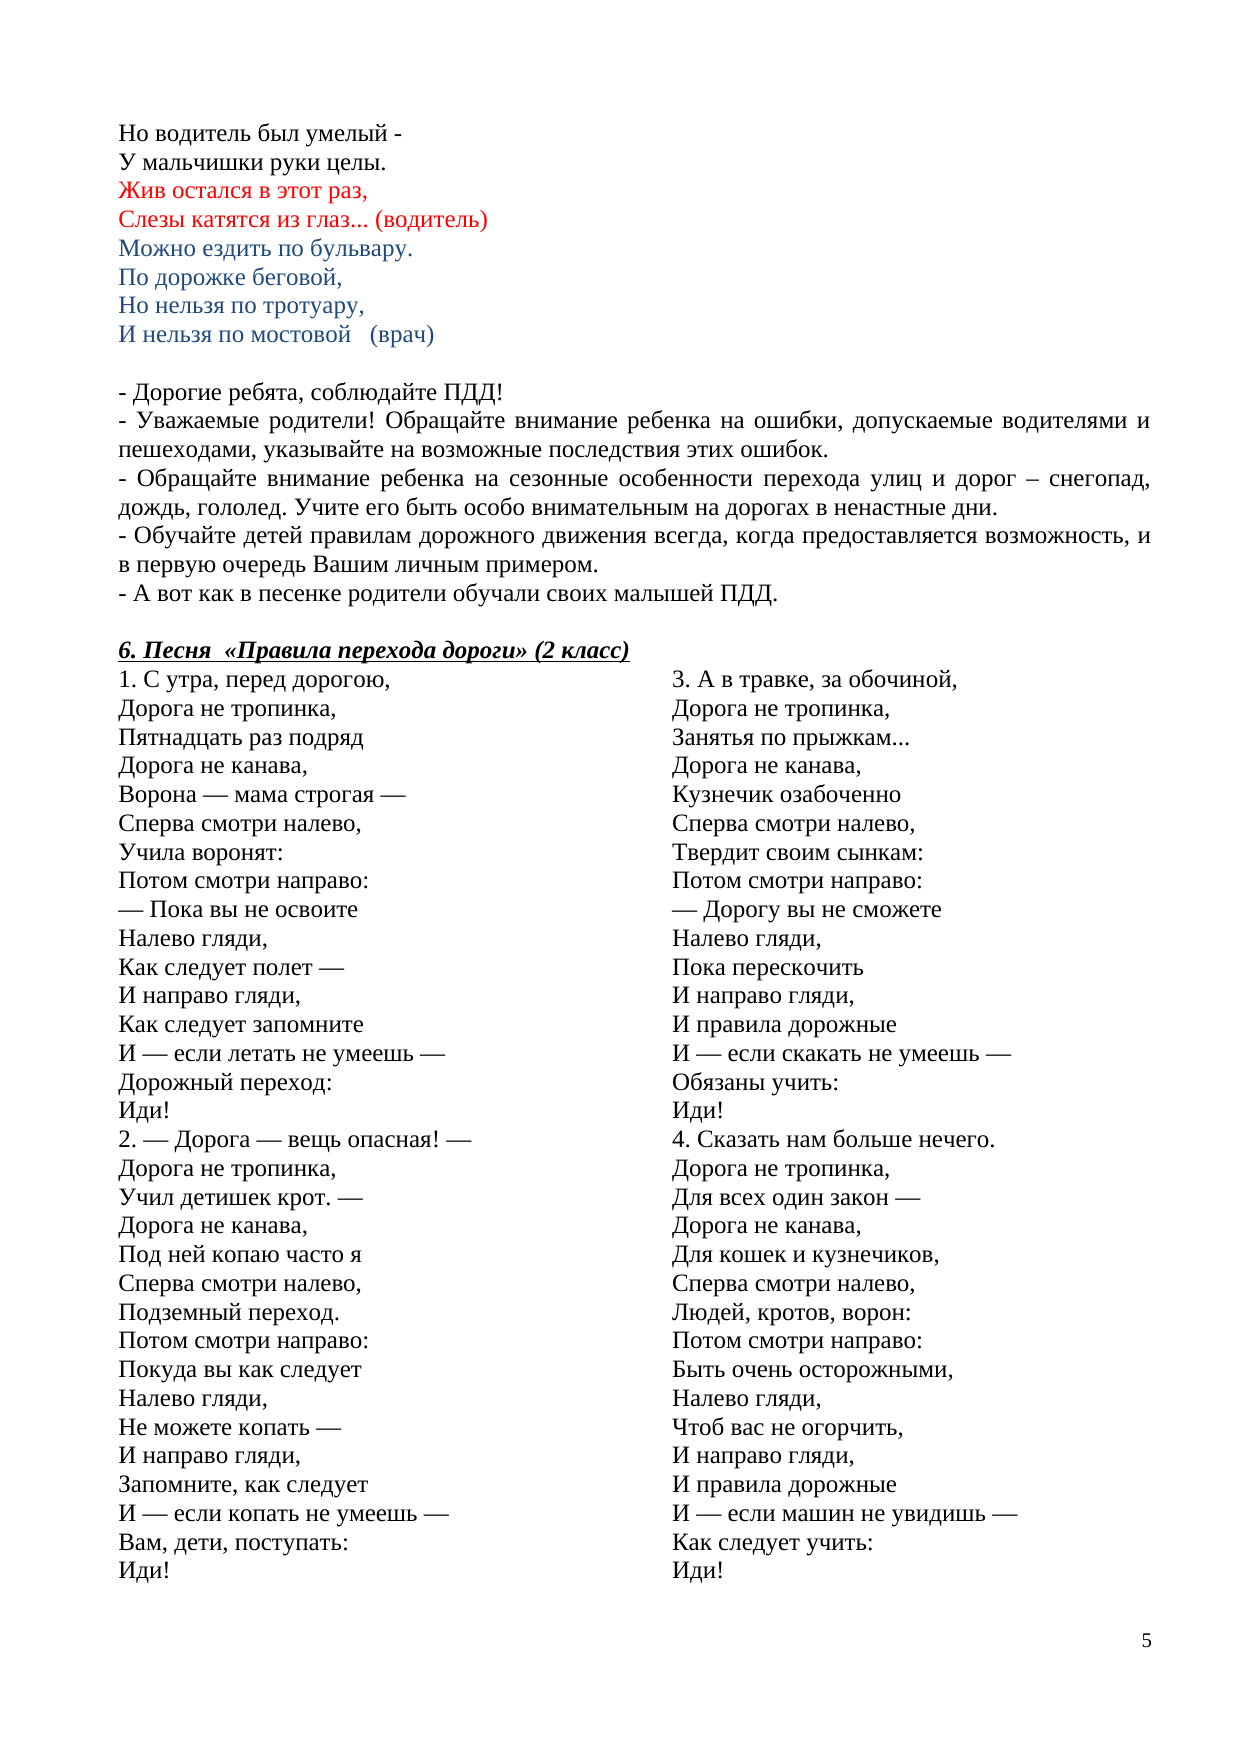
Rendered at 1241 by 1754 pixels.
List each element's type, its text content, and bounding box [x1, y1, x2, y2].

text - Дорогие ребята, соблюдайте ПДД! [118, 377, 1152, 406]
text 3. А в травке, за обочиной, Дорога не тропинка, Занятья по прыжкам... Дорога не канава, Кузнечик озабоченно Сперва смотри налево, Твердит своим сынкам: Потом смотри направо: — Дорогу вы не сможете Налево гляди, Пока перескочить И направо гляди, И правила дорожные И — если скакать не умеешь — Обязаны учить: Иди! [672, 664, 1152, 1124]
text 1. С утра, перед дорогою, Дорога не тропинка, Пятнадцать раз подряд Дорога не канава, Ворона — мама строгая — Сперва смотри налево, Учила воронят: Потом смотри направо: — Пока вы не освоите Налево гляди, Как следует полет — И направо гляди, Как следует запомните И — если летать не умеешь — Дорожный переход: Иди! [118, 664, 598, 1124]
text 2. — Дорога — вещь опасная! — Дорога не тропинка, Учил детишек крот. — Дорога не канава, Под ней копаю часто я Сперва смотри налево, Подземный переход. Потом смотри направо: Покуда вы как следует Налево гляди, Не можете копать — И направо гляди, Запомните, как следует И — если копать не умеешь — Вам, дети, поступать: Иди! [118, 1124, 598, 1584]
text - Уважаемые родители! Обращайте внимание ребенка на ошибки, допускаемые водителями и пешеходами, указывайте на возможные последствия этих ошибок. [118, 406, 1152, 463]
text 4. Сказать нам больше нечего. Дорога не тропинка, Для всех один закон — Дорога не канава, Для кошек и кузнечиков, Сперва смотри налево, Людей, кротов, ворон: Потом смотри направо: Быть очень осторожными, Налево гляди, Чтоб вас не огорчить, И направо гляди, И правила дорожные И — если машин не увидишь — Как следует учить: Иди! [672, 1124, 1152, 1584]
text - Обучайте детей правилам дорожного движения всегда, когда предоставляется возможность, и в первую очередь Вашим личным примером. [118, 521, 1152, 578]
text 6. Песня «Правила перехода дороги» (2 класс) [118, 636, 1152, 664]
text - Обращайте внимание ребенка на сезонные особенности перехода улиц и дорог – снегопад, дождь, гололед. Учите его быть особо внимательным на дорогах в ненастные дни. [118, 463, 1152, 521]
text - А вот как в песенке родители обучали своих малышей ПДД. [118, 578, 1152, 607]
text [118, 118, 1152, 348]
